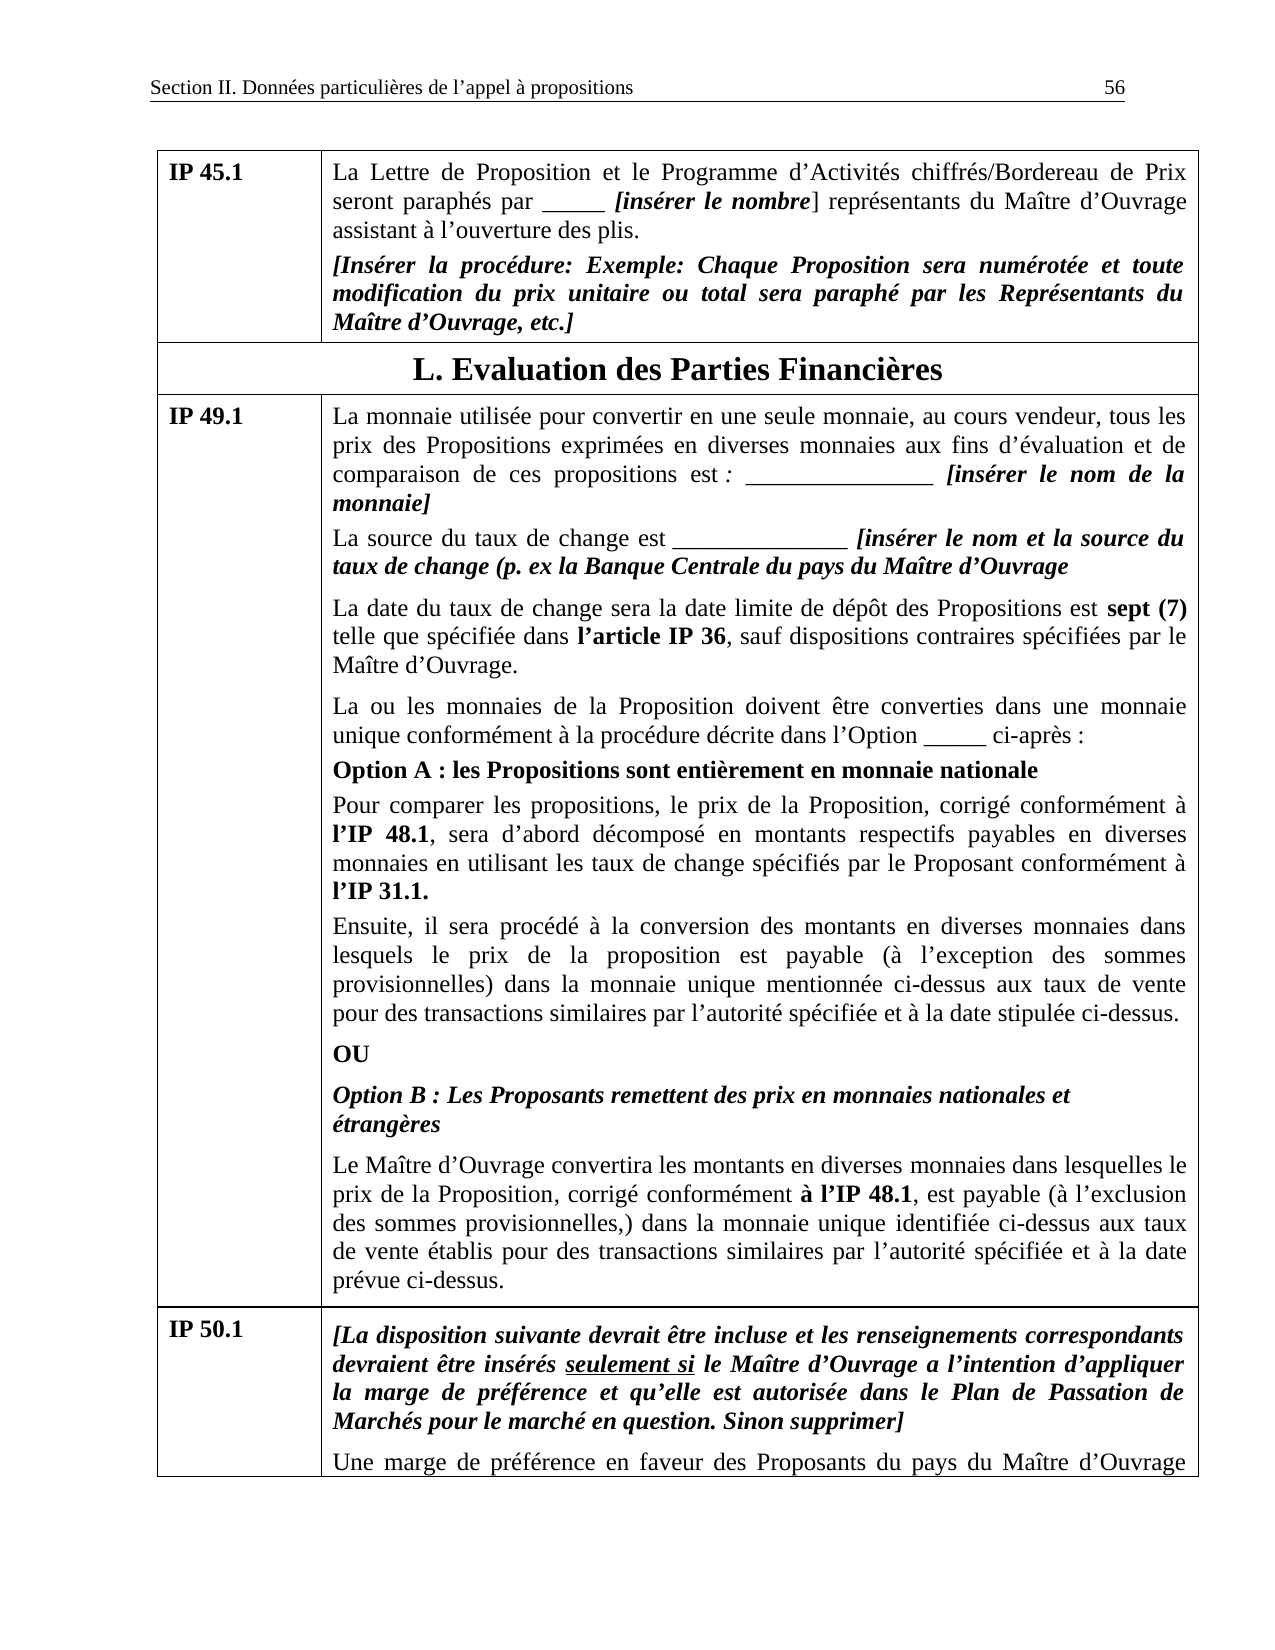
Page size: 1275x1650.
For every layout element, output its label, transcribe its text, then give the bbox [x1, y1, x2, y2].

table_cell IP 45.1 [158, 151, 321, 342]
table_cell IP 49.1 [158, 395, 321, 1306]
table_cell IP 50.1 [158, 1308, 321, 1476]
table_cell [322, 1308, 1198, 1476]
table_cell La monnaie utilisée pour convertir en une seule monnaie, au cours vendeur, tous les prix des Propositions exprimées en diverses monnaies aux fins d’évaluation et de comparaison de ces propositions est : _______________ [insérer le nom de la monnaie] La source du taux de change est ______________ [insérer le nom et la source du taux de change (p. ex la Banque Centrale du pays du Maître d’Ouvrage La date du taux de change sera la date limite de dépôt des Propositions est sept (7) telle que spécifiée dans l’article IP 36, sauf dispositions contraires spécifiées par le Maître d’Ouvrage. La ou les monnaies de la Proposition doivent être converties dans une monnaie unique conformément à la procédure décrite dans l’Option _____ ci-après : Option A : les Propositions sont entièrement en monnaie nationale Pour comparer les propositions, le prix de la Proposition, corrigé conformément à l’IP 48.1, sera d’abord décomposé en montants respectifs payables en diverses monnaies en utilisant les taux de change spécifiés par le Proposant conformément à l’IP 31.1. Ensuite, il sera procédé à la conversion des montants en diverses monnaies dans lesquels le prix de la proposition est payable (à l’exception des sommes provisionnelles) dans la monnaie unique mentionnée ci-dessus aux taux de vente pour des transactions similaires par l’autorité spécifiée et à la date stipulée ci-dessus. OU Option B : Les Proposants remettent des prix en monnaies nationales et étrangères Le Maître d’Ouvrage convertira les montants en diverses monnaies dans lesquelles le prix de la Proposition, corrigé conformément à l’IP 48.1, est payable (à l’exclusion des sommes provisionnelles,) dans la monnaie unique identifiée ci-dessus aux taux de vente établis pour des transactions similaires par l’autorité spécifiée et à la date prévue ci-dessus. [322, 395, 1198, 1306]
table_cell La Lettre de Proposition et le Programme d’Activités chiffrés/Bordereau de Prix seront paraphés par _____ [insérer le nombre] représentants du Maître d’Ouvrage assistant à l’ouverture des plis. [Insérer la procédure: Exemple: Chaque Proposition sera numérotée et toute modification du prix unitaire ou total sera paraphé par les Représentants du Maître d’Ouvrage, etc.] [322, 151, 1198, 342]
table_cell L. Evaluation des Parties Financières [158, 343, 1198, 394]
